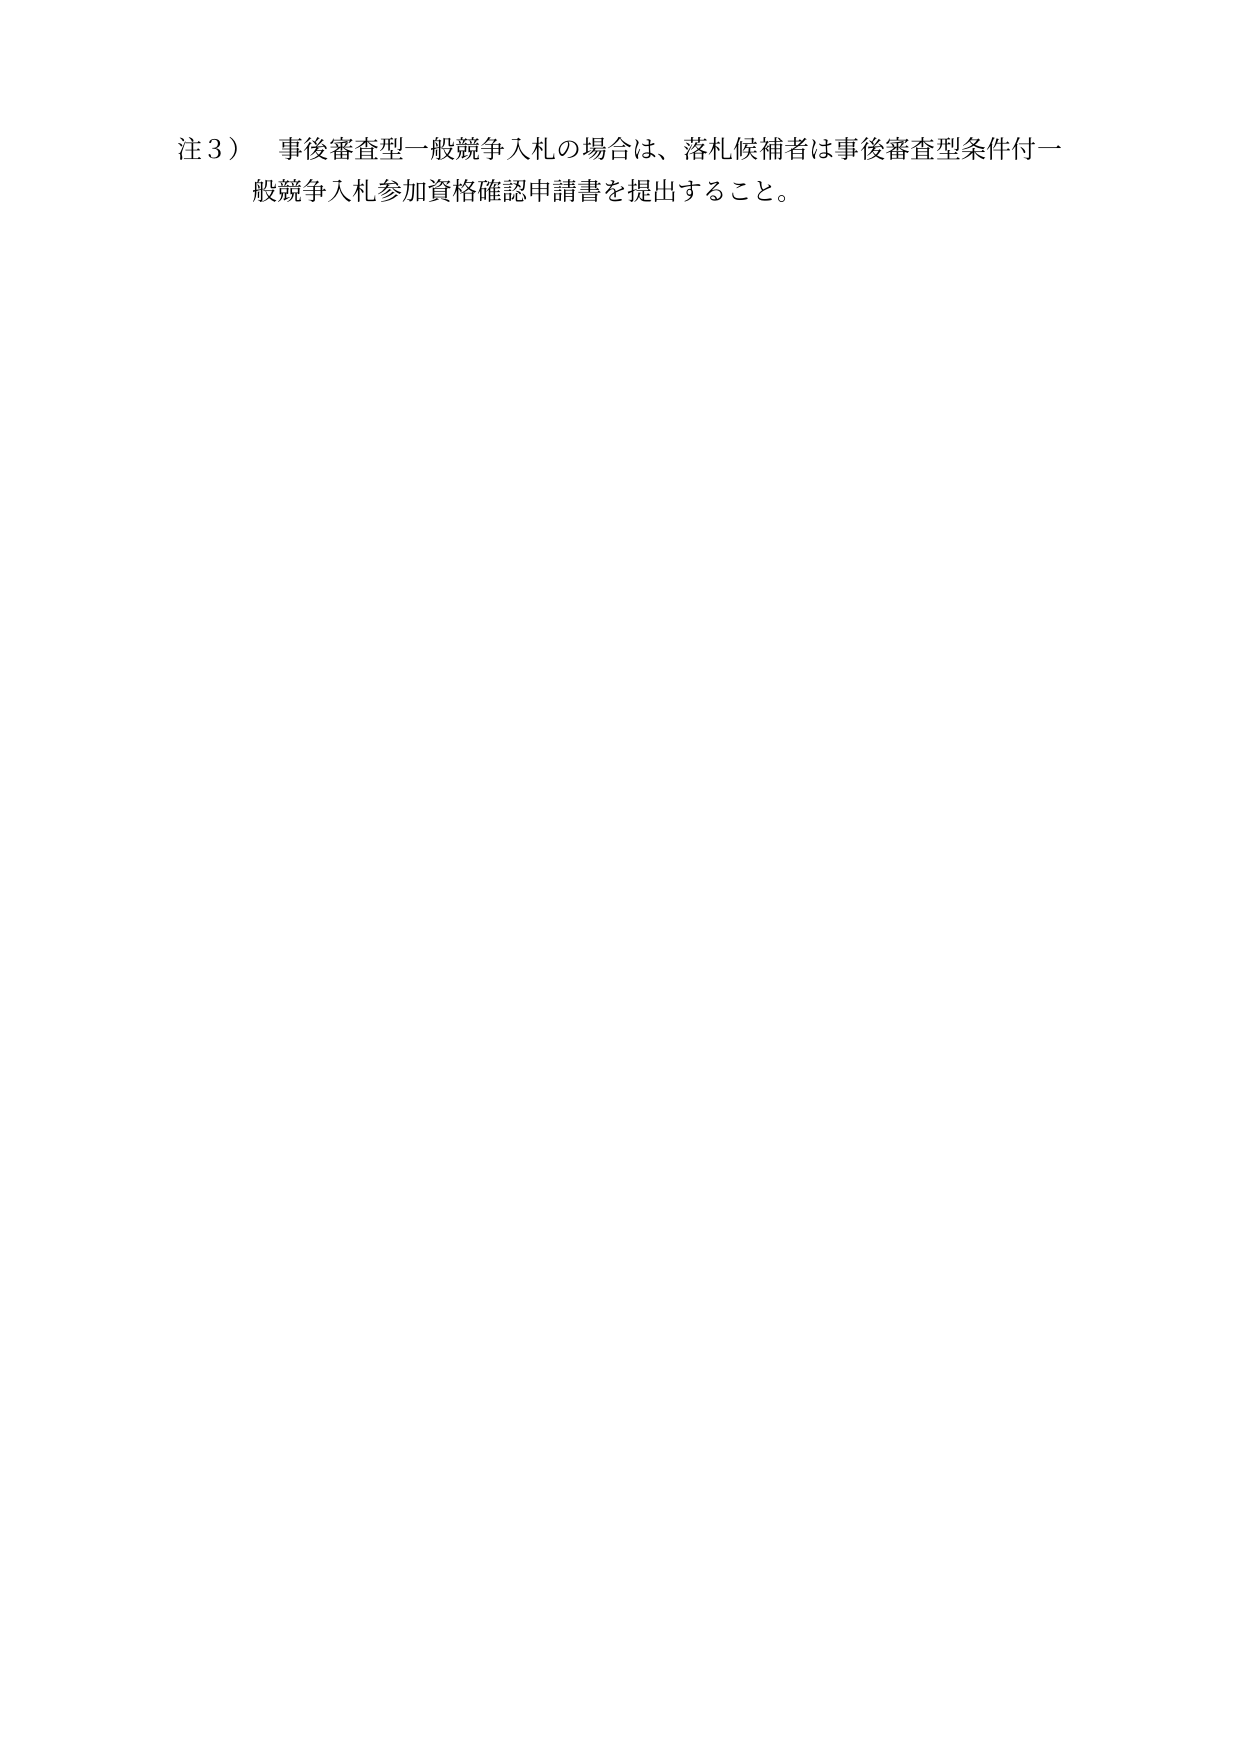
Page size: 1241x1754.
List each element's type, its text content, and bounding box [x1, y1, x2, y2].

text 注３） 事後審査型一般競争入札の場合は、落札候補者は事後審査型条件付一般競争入札参加資格確認申請書を提出すること。 [177, 127, 1063, 210]
